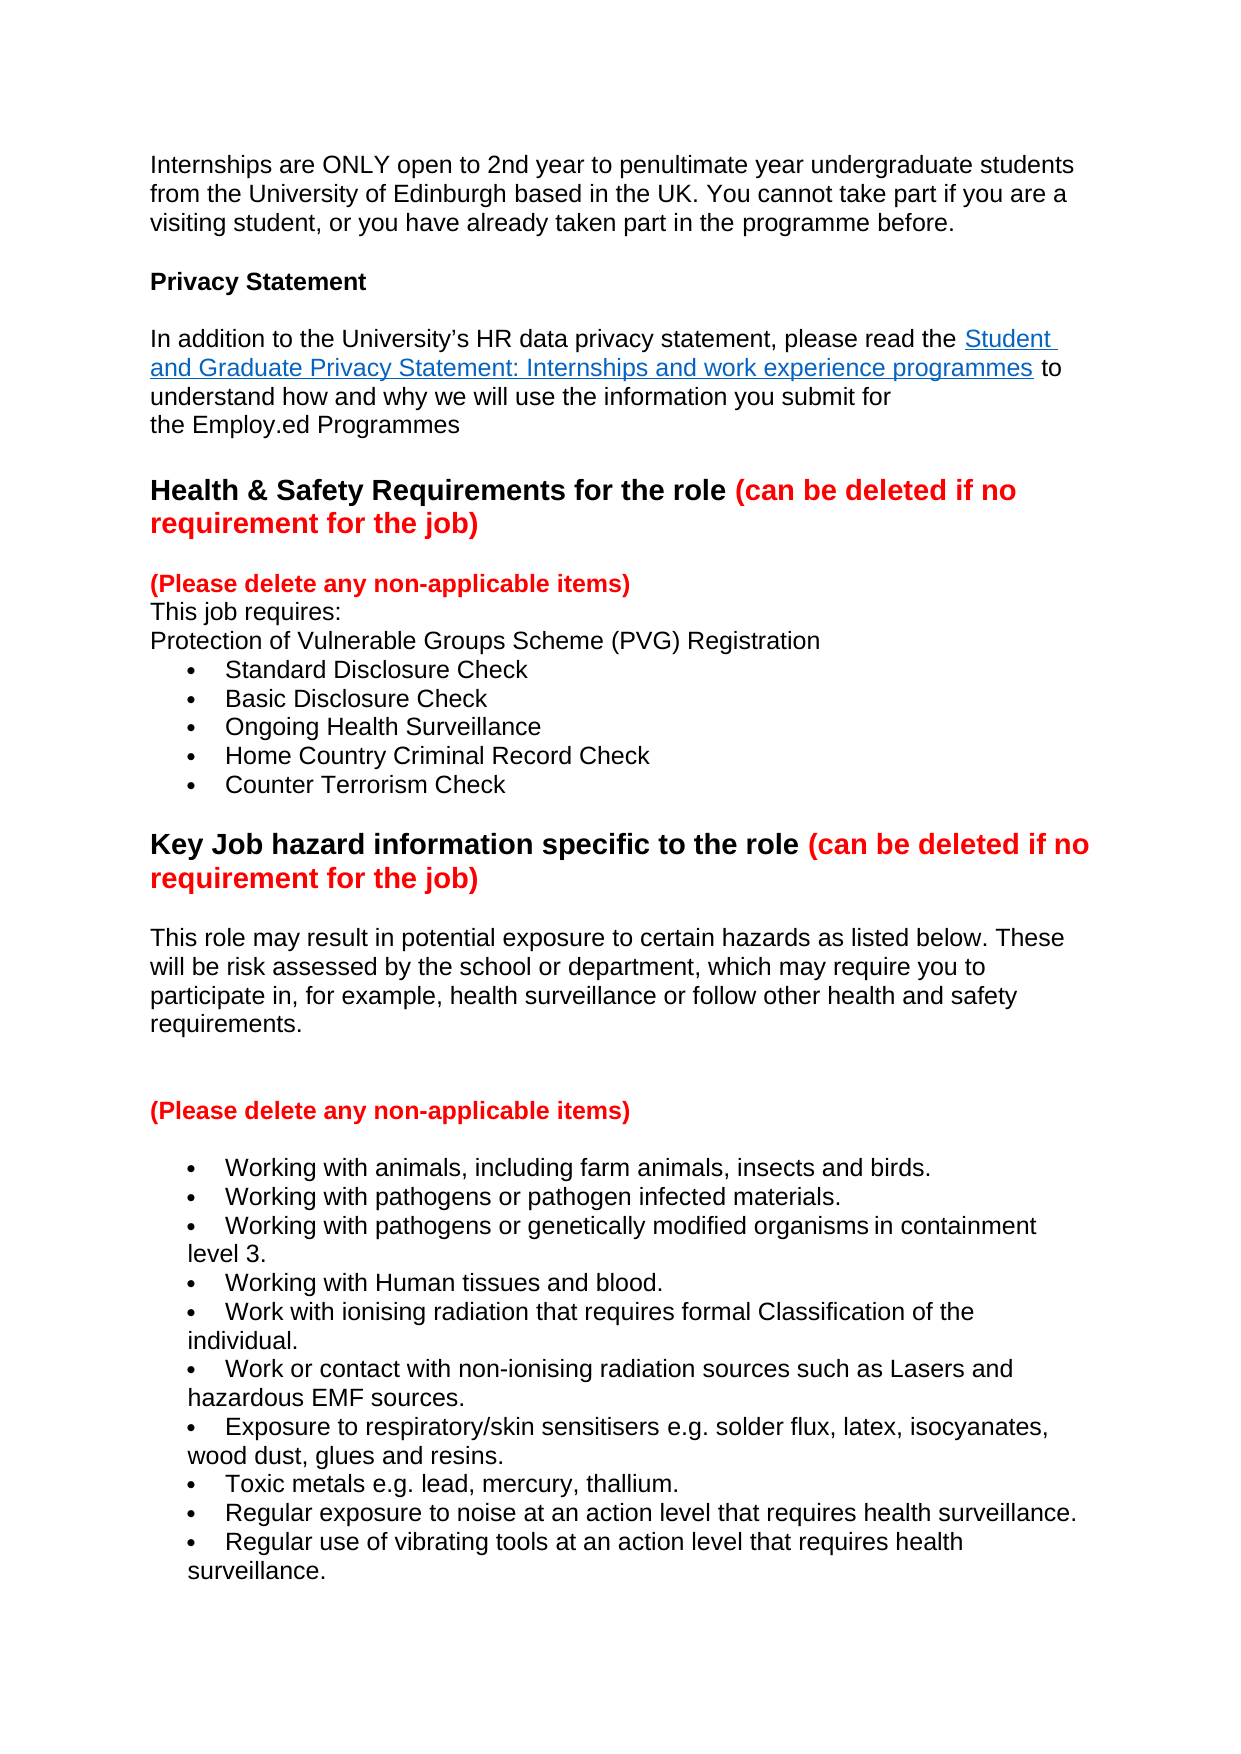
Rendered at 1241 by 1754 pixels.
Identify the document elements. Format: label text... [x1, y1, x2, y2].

list Regular exposure to noise at an action level that requires health surveillance. [187, 1498, 1090, 1527]
list Working with pathogens or genetically modified organisms in containment level 3. [187, 1211, 1090, 1268]
list Home Country Criminal Record Check [187, 741, 1090, 770]
text This job requires: [150, 597, 1090, 626]
list Working with Human tissues and blood. [187, 1268, 1090, 1297]
list Toxic metals e.g. lead, mercury, thallium. [187, 1469, 1090, 1498]
list Basic Disclosure Check [187, 684, 1090, 712]
text In addition to the University’s HR data privacy statement, please read the Student and Graduate Privacy Statement: Internships and work experience programmes to understand how and why we will use the information you submit for the Employ.ed Programmes [150, 324, 1090, 439]
list Standard Disclosure Check [187, 655, 1090, 684]
text Internships are ONLY open to 2nd year to penultimate year undergraduate students from the University of Edinburgh based in the UK. You cannot take part if you are a visiting student, or you have already taken part in the programme before. [150, 150, 1090, 236]
list Work or contact with non-ionising radiation sources such as Lasers and hazardous EMF sources. [187, 1354, 1090, 1412]
text (Please delete any non-applicable items) [150, 1096, 1090, 1124]
text Privacy Statement [150, 267, 1090, 296]
text Health & Safety Requirements for the role (can be deleted if no requirement for the job) [150, 473, 1090, 540]
text Protection of Vulnerable Groups Scheme (PVG) Registration [150, 626, 1043, 655]
list Working with animals, including farm animals, insects and birds. [187, 1153, 1090, 1182]
list Work with ionising radiation that requires formal Classification of the individual. [187, 1297, 1090, 1354]
text Key Job hazard information specific to the role (can be deleted if no requirement for the job) [150, 827, 1090, 894]
text (Please delete any non-applicable items) [150, 569, 1090, 597]
list Regular use of vibrating tools at an action level that requires health surveillance. [187, 1527, 1090, 1584]
list Ongoing Health Surveillance [187, 712, 1090, 741]
list Counter Terrorism Check [187, 770, 1090, 799]
list Exposure to respiratory/skin sensitisers e.g. solder flux, latex, isocyanates, wood dust, glues and resins. [187, 1412, 1090, 1469]
list Working with pathogens or pathogen infected materials. [187, 1182, 1090, 1211]
text This role may result in potential exposure to certain hazards as listed below. These will be risk assessed by the school or department, which may require you to participate in, for example, health surveillance or follow other health and safety requirements. [150, 923, 1090, 1038]
